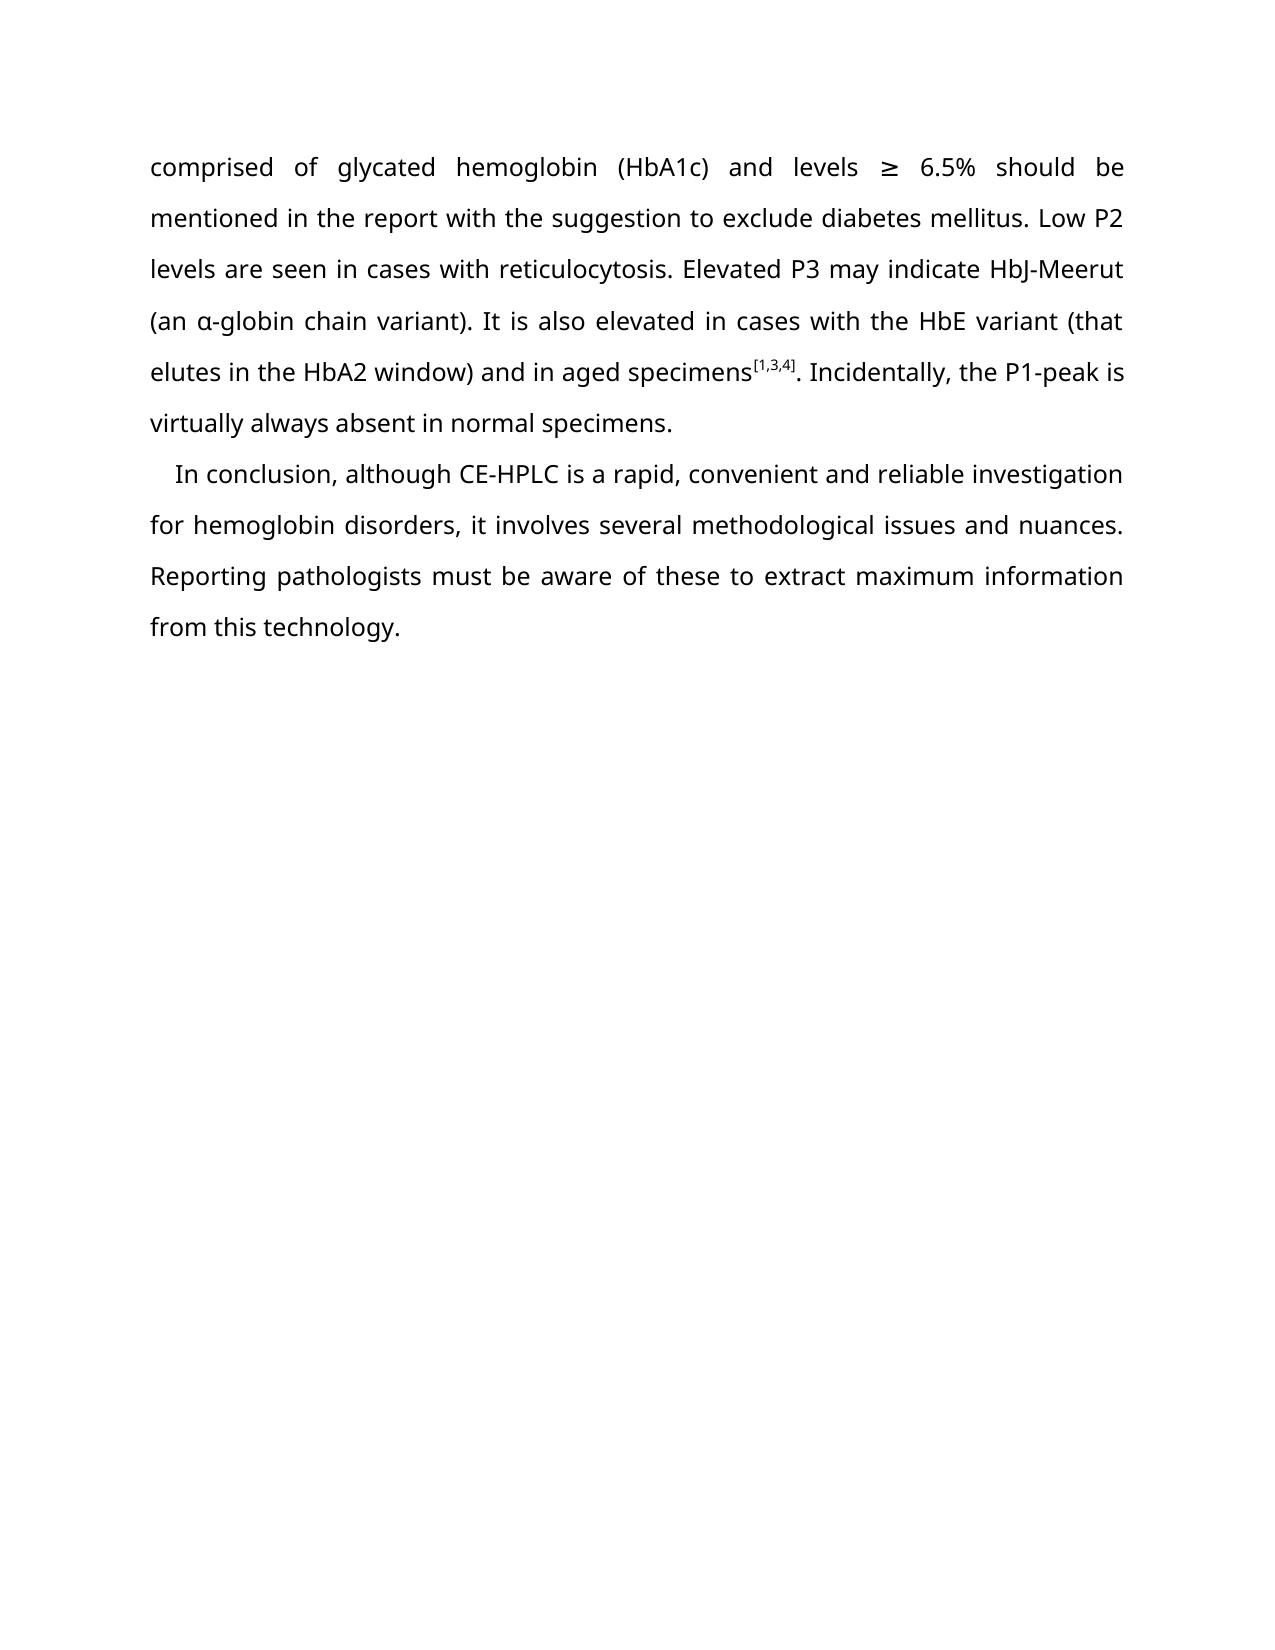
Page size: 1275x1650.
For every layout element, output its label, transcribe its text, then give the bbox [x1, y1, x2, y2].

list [150, 150, 1125, 439]
text In conclusion, although CE-HPLC is a rapid, convenient and reliable investigation for hemoglobin disorders, it involves several methodological issues and nuances. Reporting pathologists must be aware of these to extract maximum information from this technology. [150, 456, 1125, 643]
